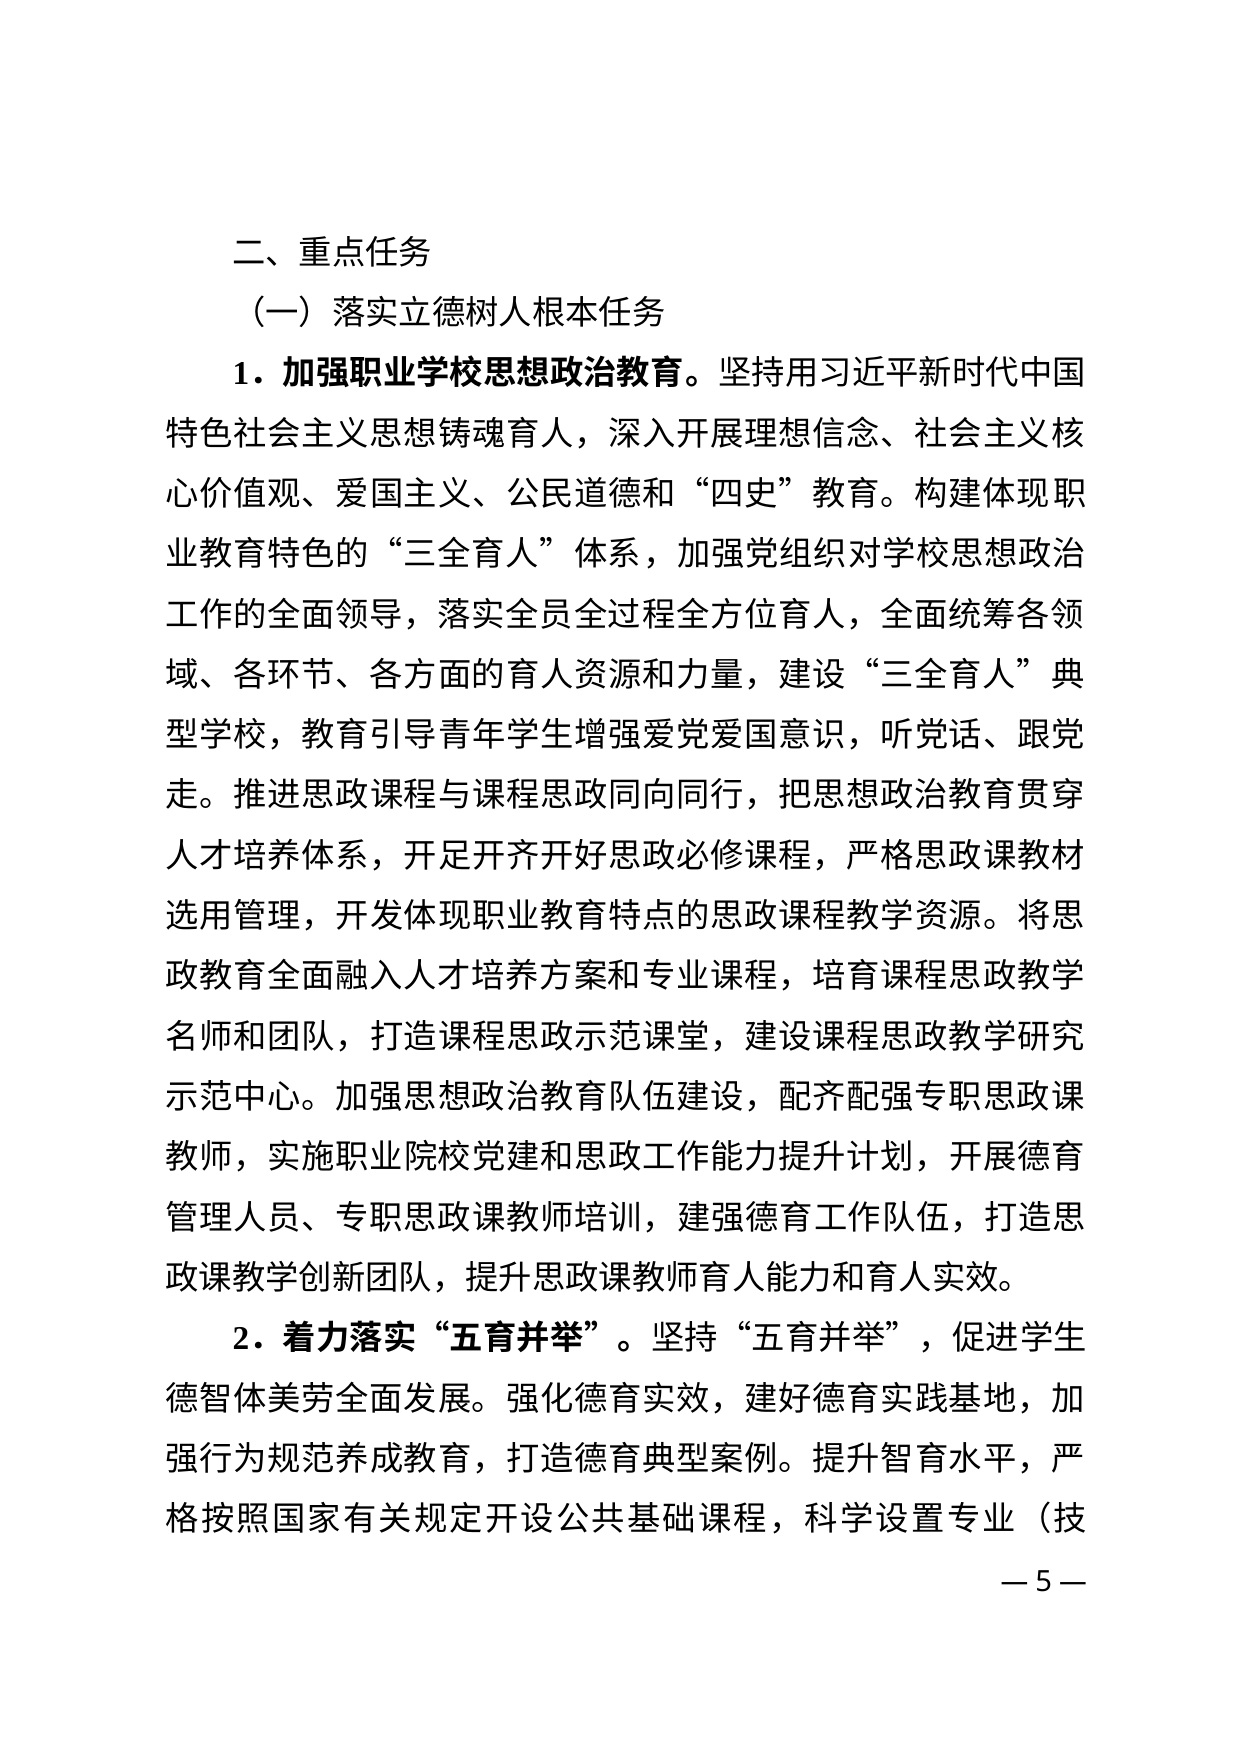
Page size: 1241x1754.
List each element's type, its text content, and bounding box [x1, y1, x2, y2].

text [165, 1305, 1087, 1546]
text （一）落实立德树人根本任务 [165, 280, 1087, 340]
text 1．加强职业学校思想政治教育。坚持用习近平新时代中国特色社会主义思想铸魂育人，深入开展理想信念、社会主义核心价值观、爱国主义、公民道德和“四史”教育。构建体现职业教育特色的“三全育人”体系，加强党组织对学校思想政治工作的全面领导，落实全员全过程全方位育人，全面统筹各领域、各环节、各方面的育人资源和力量，建设“三全育人”典型学校，教育引导青年学生增强爱党爱国意识，听党话、跟党走。推进思政课程与课程思政同向同行，把思想政治教育贯穿人才培养体系，开足开齐开好思政必修课程，严格思政课教材选用管理，开发体现职业教育特点的思政课程教学资源。将思政教育全面融入人才培养方案和专业课程，培育课程思政教学名师和团队，打造课程思政示范课堂，建设课程思政教学研究示范中心。加强思想政治教育队伍建设，配齐配强专职思政课教师，实施职业院校党建和思政工作能力提升计划，开展德育管理人员、专职思政课教师培训，建强德育工作队伍，打造思政课教学创新团队，提升思政课教师育人能力和育人实效。 [165, 340, 1087, 1305]
text 二、重点任务 [165, 219, 1087, 280]
